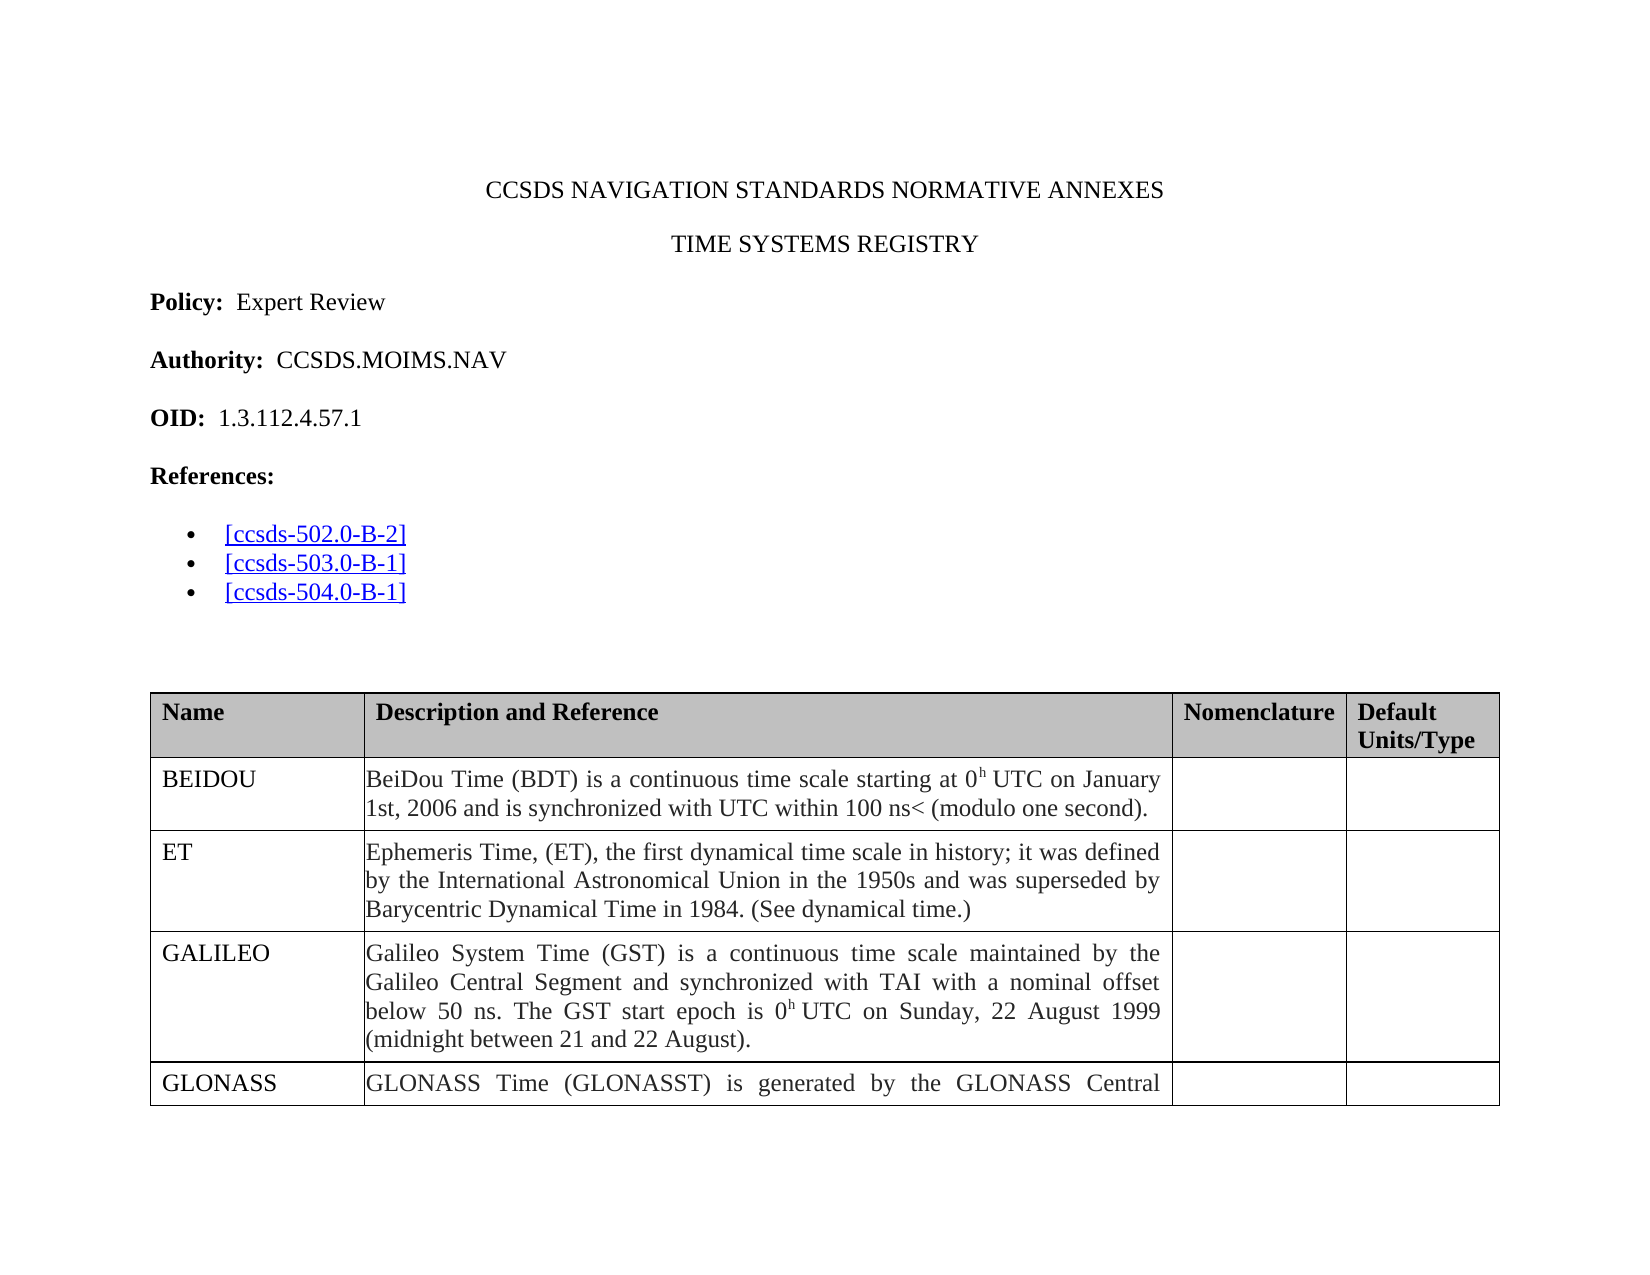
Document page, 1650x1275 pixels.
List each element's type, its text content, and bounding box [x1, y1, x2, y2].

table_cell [365, 1063, 1172, 1105]
table_header Default Units/Type [1347, 694, 1499, 757]
table_cell [1173, 758, 1346, 830]
table_cell [1347, 1063, 1499, 1105]
table_cell [1347, 932, 1499, 1061]
text CCSDS NAVIGATION STANDARDS NORMATIVE ANNEXES [150, 175, 1500, 204]
table_cell BEIDOU [151, 758, 364, 830]
table_header Description and Reference [365, 694, 1172, 757]
table_cell ET [151, 831, 364, 931]
list [ccsds-502.0-B-2] [187, 519, 1500, 548]
text References: [150, 461, 1500, 490]
text Policy: Expert Review [150, 287, 1500, 316]
table_cell [1347, 758, 1499, 830]
text Authority: CCSDS.MOIMS.NAV [150, 345, 1500, 374]
table_header Name [151, 694, 364, 757]
list [ccsds-504.0-B-1] [187, 577, 1500, 605]
table_cell GLONASS [151, 1063, 364, 1105]
table_cell [1173, 932, 1346, 1061]
text OID: 1.3.112.4.57.1 [150, 403, 1500, 432]
table_cell Ephemeris Time, (ET), the first dynamical time scale in history; it was defined by the International Astronomical Union in the 1950s and was superseded by Barycentric Dynamical Time in 1984. (See dynamical time.) [365, 831, 1172, 931]
table_cell [1347, 831, 1499, 931]
table_header Nomenclature [1173, 694, 1346, 757]
table_cell BeiDou Time (BDT) is a continuous time scale starting at 0h UTC on January 1st, 2006 and is synchronized with UTC within 100 ns< (modulo one second). [365, 758, 1172, 830]
table_cell [1173, 831, 1346, 931]
text TIME SYSTEMS REGISTRY [150, 229, 1500, 258]
table_cell [1173, 1063, 1346, 1105]
table_cell Galileo System Time (GST) is a continuous time scale maintained by the Galileo Central Segment and synchronized with TAI with a nominal offset below 50 ns. The GST start epoch is 0h UTC on Sunday, 22 August 1999 (midnight between 21 and 22 August). [365, 932, 1172, 1061]
list [ccsds-503.0-B-1] [187, 548, 1500, 577]
table_cell GALILEO [151, 932, 364, 1061]
